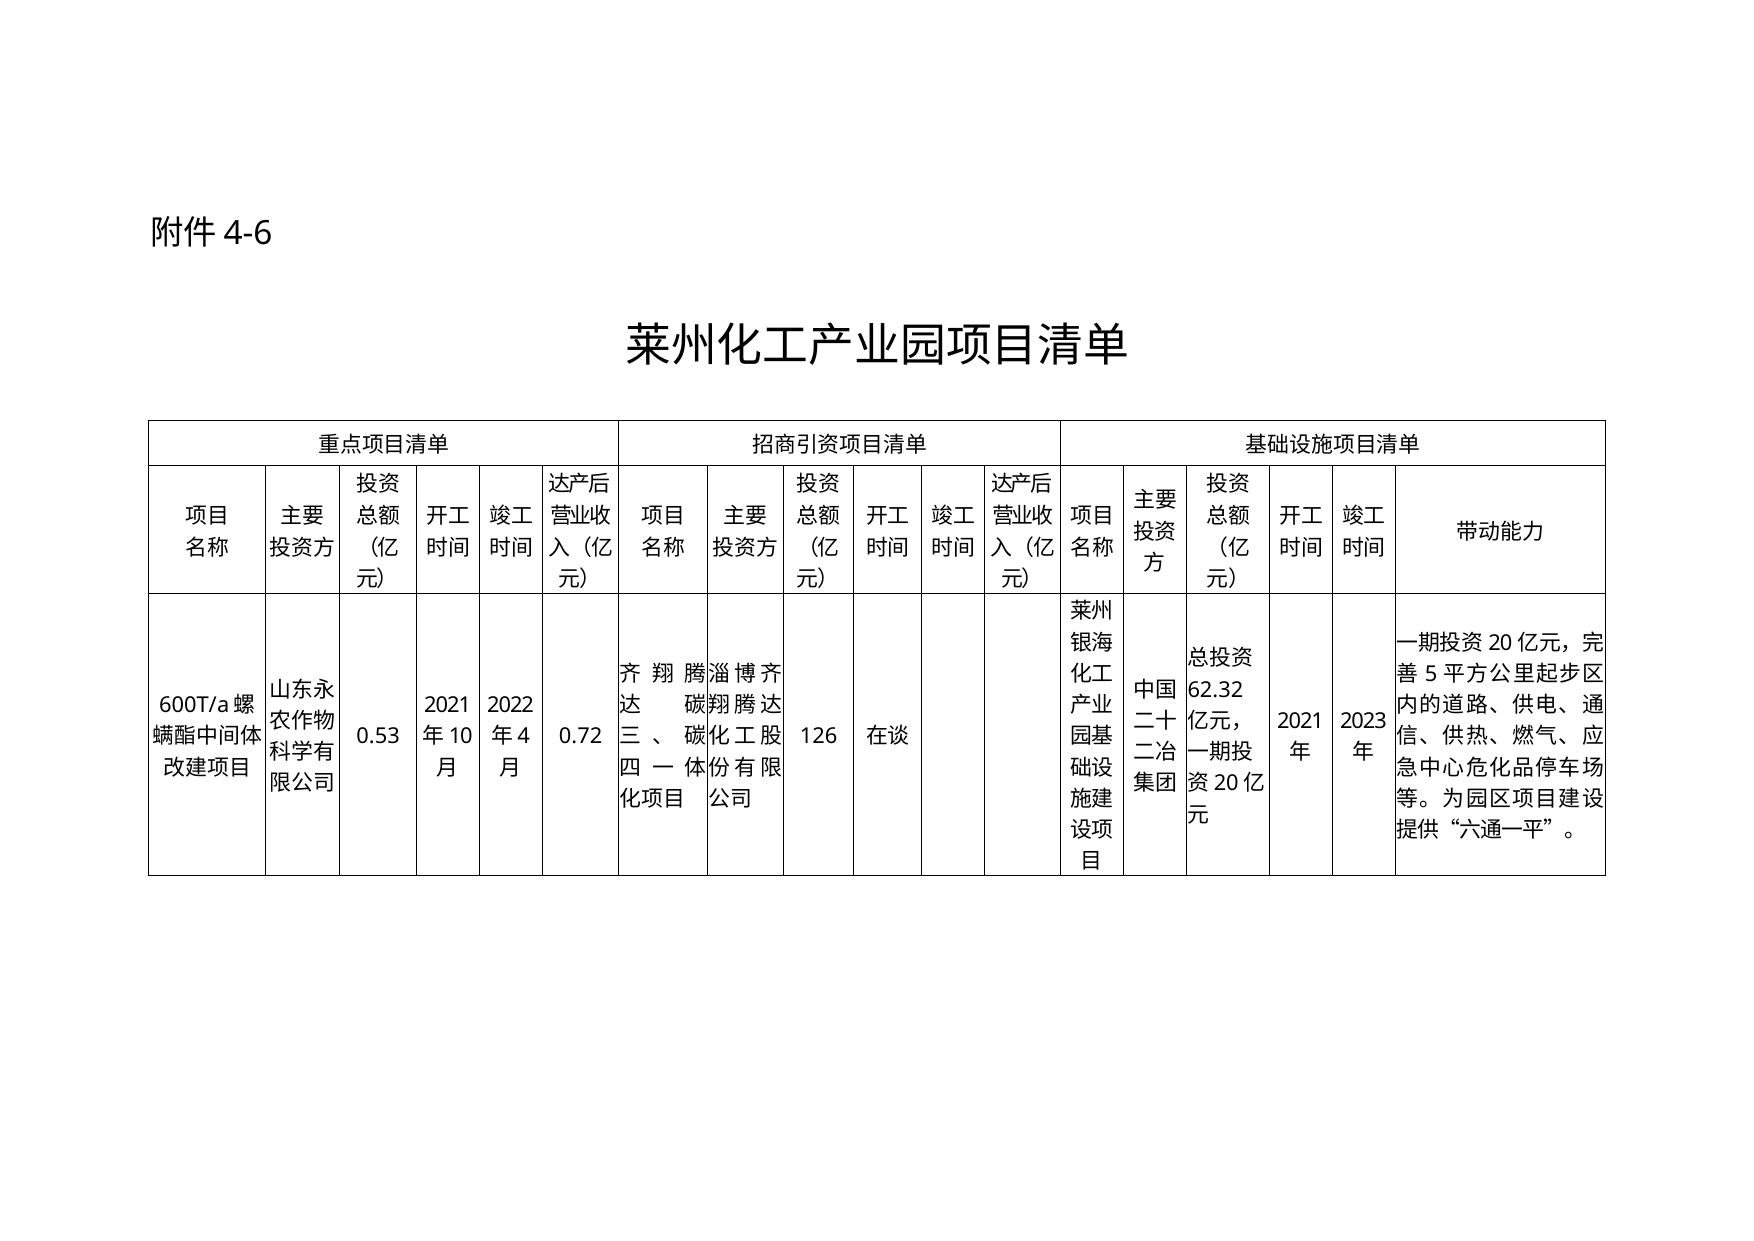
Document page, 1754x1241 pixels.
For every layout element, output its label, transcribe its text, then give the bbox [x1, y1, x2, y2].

table_cell 达产后 营业收入（亿元） [543, 466, 618, 593]
table_cell 莱州银海化工产业园基础设施建设项目 [1061, 594, 1123, 875]
table_cell 达产后 营业收入（亿元） [985, 466, 1060, 593]
table_cell 总投资62.32亿元，一期投资20亿元 [1187, 594, 1269, 875]
table_cell 0.53 [340, 594, 416, 875]
table_cell 在谈 [854, 594, 921, 875]
table_cell 投资 总额 （亿元） [784, 466, 853, 593]
table_header 招商引资项目清单 [619, 421, 1060, 465]
table_cell 中国二十二冶集团 [1124, 594, 1186, 875]
table_cell 山东永农作物科学有限公司 [266, 594, 339, 875]
table_cell 一期投资20亿元，完善5平方公里起步区内的道路、供电、通信、供热、燃气、应急中心危化品停车场等。为园区项目建设提供“六通一平”。 [1396, 594, 1605, 875]
table_cell 开工 时间 [1270, 466, 1332, 593]
list 莱州化工产业园项目清单 [150, 293, 1604, 390]
table_cell 竣工 时间 [480, 466, 542, 593]
table_cell [985, 594, 1060, 875]
table_cell 投资 总额 （亿元） [1187, 466, 1269, 593]
table_cell 600T/a螺螨酯中间体改建项目 [149, 594, 265, 875]
text 附件4-6 [150, 198, 1604, 263]
table_cell 主要 投资方 [266, 466, 339, 593]
table_cell 项目 名称 [1061, 466, 1123, 593]
table_header 重点项目清单 [149, 421, 618, 465]
table_cell 2021年 [1270, 594, 1332, 875]
table_cell 竣工 时间 [922, 466, 984, 593]
table_cell 项目 名称 [619, 466, 707, 593]
table_cell 竣工 时间 [1333, 466, 1395, 593]
table_cell 2021年10月 [417, 594, 479, 875]
table_cell 带动能力 [1396, 466, 1605, 593]
table_cell 0.72 [543, 594, 618, 875]
table_cell [922, 594, 984, 875]
table_cell 126 [784, 594, 853, 875]
table_cell 2022年4月 [480, 594, 542, 875]
table_cell 2023年 [1333, 594, 1395, 875]
table_cell 项目 名称 [149, 466, 265, 593]
table_cell 齐翔腾达碳三、碳四一体化项目 [619, 594, 707, 875]
table_cell 投资 总额 （亿元） [340, 466, 416, 593]
table_cell 开工 时间 [417, 466, 479, 593]
table_cell 主要 投资方 [1124, 466, 1186, 593]
table_header 基础设施项目清单 [1061, 421, 1605, 465]
table_cell 淄博齐翔腾达化工股份有限公司 [708, 594, 783, 875]
table_cell 开工 时间 [854, 466, 921, 593]
table_cell 主要 投资方 [708, 466, 783, 593]
